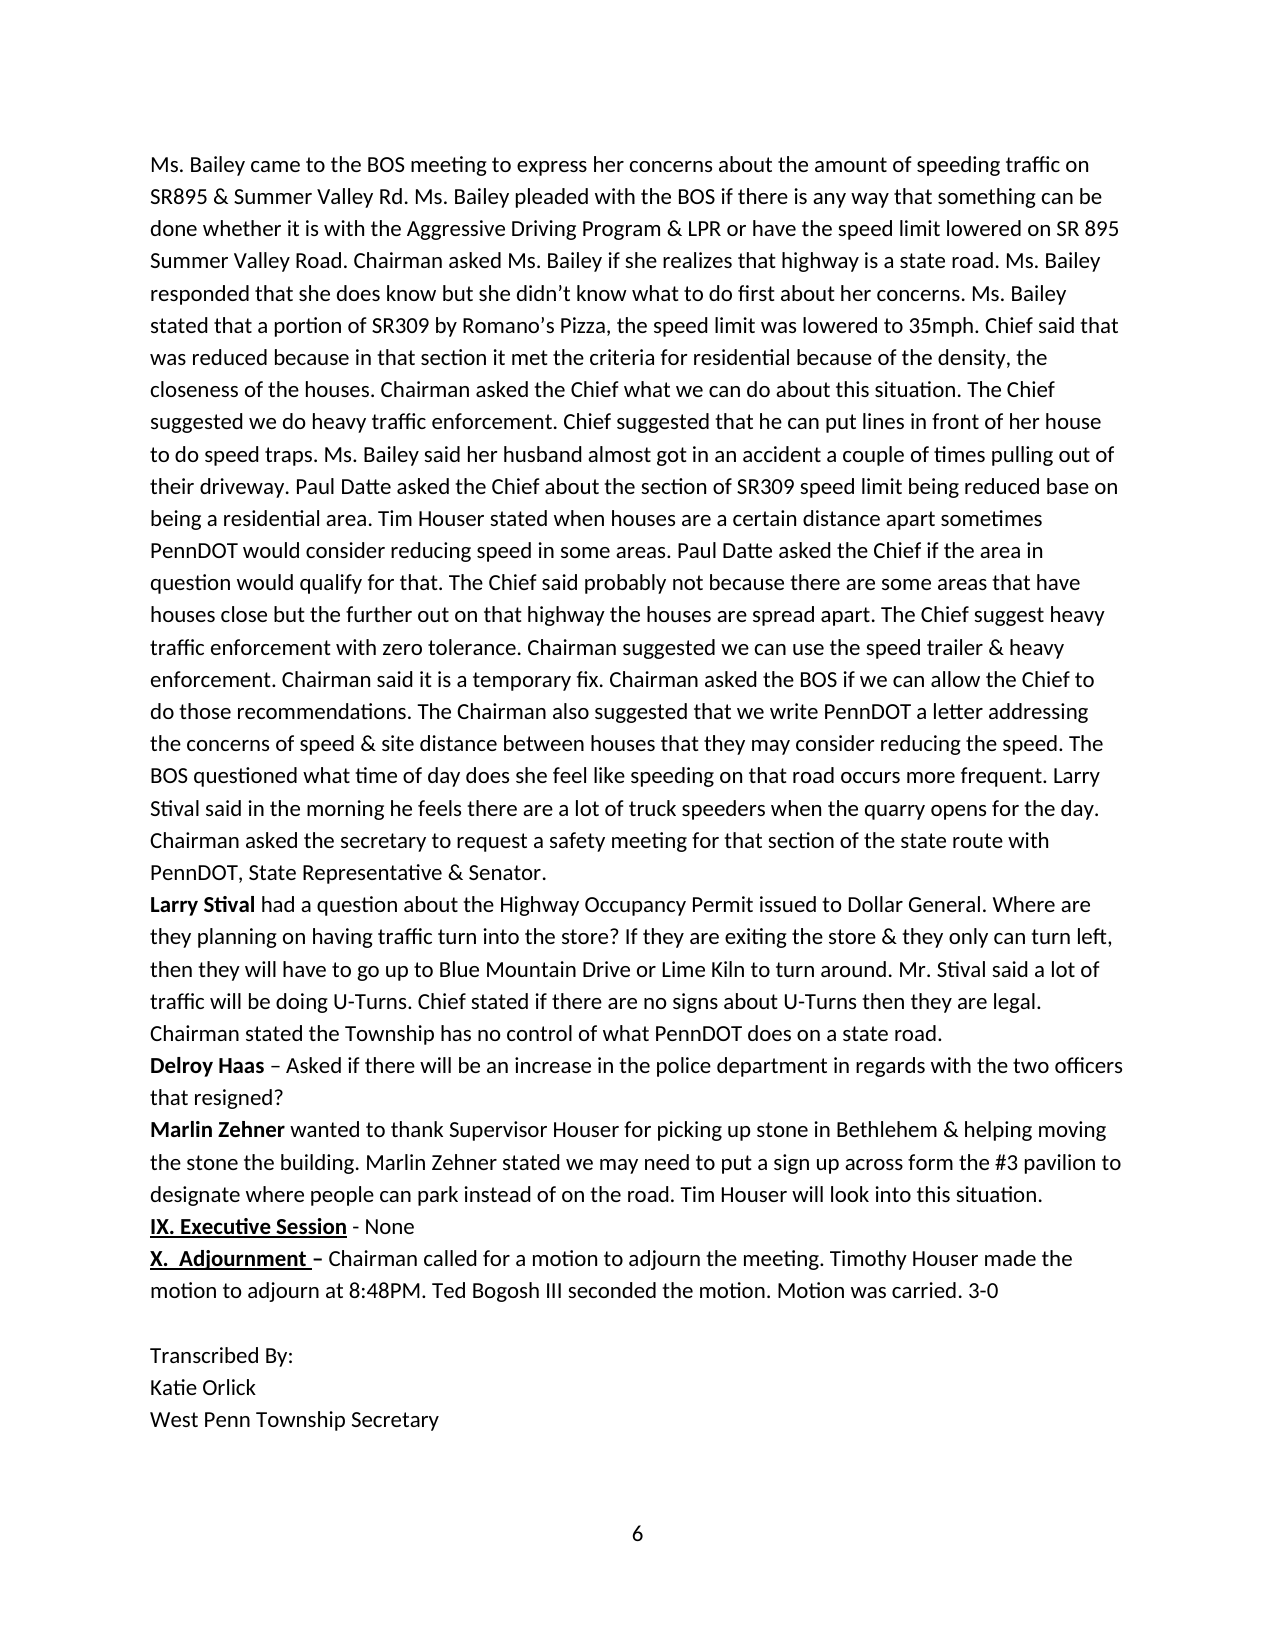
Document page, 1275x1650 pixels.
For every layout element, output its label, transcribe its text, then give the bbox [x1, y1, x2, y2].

text X. Adjournment – Chairman called for a motion to adjourn the meeting. Timothy Houser made the motion to adjourn at 8:48PM. Ted Bogosh III seconded the motion. Motion was carried. 3-0 [150, 1244, 1125, 1304]
text Delroy Haas – Asked if there will be an increase in the police department in regards with the two officers that resigned? [150, 1051, 1125, 1111]
text Marlin Zehner wanted to thank Supervisor Houser for picking up stone in Bethlehem & helping moving the stone the building. Marlin Zehner stated we may need to put a sign up across form the #3 pavilion to designate where people can park instead of on the road. Tim Houser will look into this situation. [150, 1116, 1125, 1208]
text Ms. Bailey came to the BOS meeting to express her concerns about the amount of speeding traffic on SR895 & Summer Valley Rd. Ms. Bailey pleaded with the BOS if there is any way that something can be done whether it is with the Aggressive Driving Program & LPR or have the speed limit lowered on SR 895 Summer Valley Road. Chairman asked Ms. Bailey if she realizes that highway is a state road. Ms. Bailey responded that she does know but she didn’t know what to do first about her concerns. Ms. Bailey stated that a portion of SR309 by Romano’s Pizza, the speed limit was lowered to 35mph. Chief said that was reduced because in that section it met the criteria for residential because of the density, the closeness of the houses. Chairman asked the Chief what we can do about this situation. The Chief suggested we do heavy traffic enforcement. Chief suggested that he can put lines in front of her house to do speed traps. Ms. Bailey said her husband almost got in an accident a couple of times pulling out of their driveway. Paul Datte asked the Chief about the section of SR309 speed limit being reduced base on being a residential area. Tim Houser stated when houses are a certain distance apart sometimes PennDOT would consider reducing speed in some areas. Paul Datte asked the Chief if the area in question would qualify for that. The Chief said probably not because there are some areas that have houses close but the further out on that highway the houses are spread apart. The Chief suggest heavy traffic enforcement with zero tolerance. Chairman suggested we can use the speed trailer & heavy enforcement. Chairman said it is a temporary fix. Chairman asked the BOS if we can allow the Chief to do those recommendations. The Chairman also suggested that we write PennDOT a letter addressing the concerns of speed & site distance between houses that they may consider reducing the speed. The BOS questioned what time of day does she feel like speeding on that road occurs more frequent. Larry Stival said in the morning he feels there are a lot of truck speeders when the quarry opens for the day. [150, 150, 1125, 822]
text Larry Stival had a question about the Highway Occupancy Permit issued to Dollar General. Where are they planning on having traffic turn into the store? If they are exiting the store & they only can turn left, then they will have to go up to Blue Mountain Drive or Lime Kiln to turn around. Mr. Stival said a lot of traffic will be doing U-Turns. Chief stated if there are no signs about U-Turns then they are legal. [150, 890, 1125, 1015]
text Chairman stated the Township has no control of what PennDOT does on a state road. [150, 1019, 1125, 1047]
text Katie Orlick [150, 1373, 1125, 1401]
text Chairman asked the secretary to request a safety meeting for that section of the state route with PennDOT, State Representative & Senator. [150, 826, 1125, 886]
text IX. Executive Session - None [150, 1212, 1125, 1240]
text West Penn Township Secretary [150, 1405, 1125, 1433]
text Transcribed By: [150, 1341, 1125, 1369]
